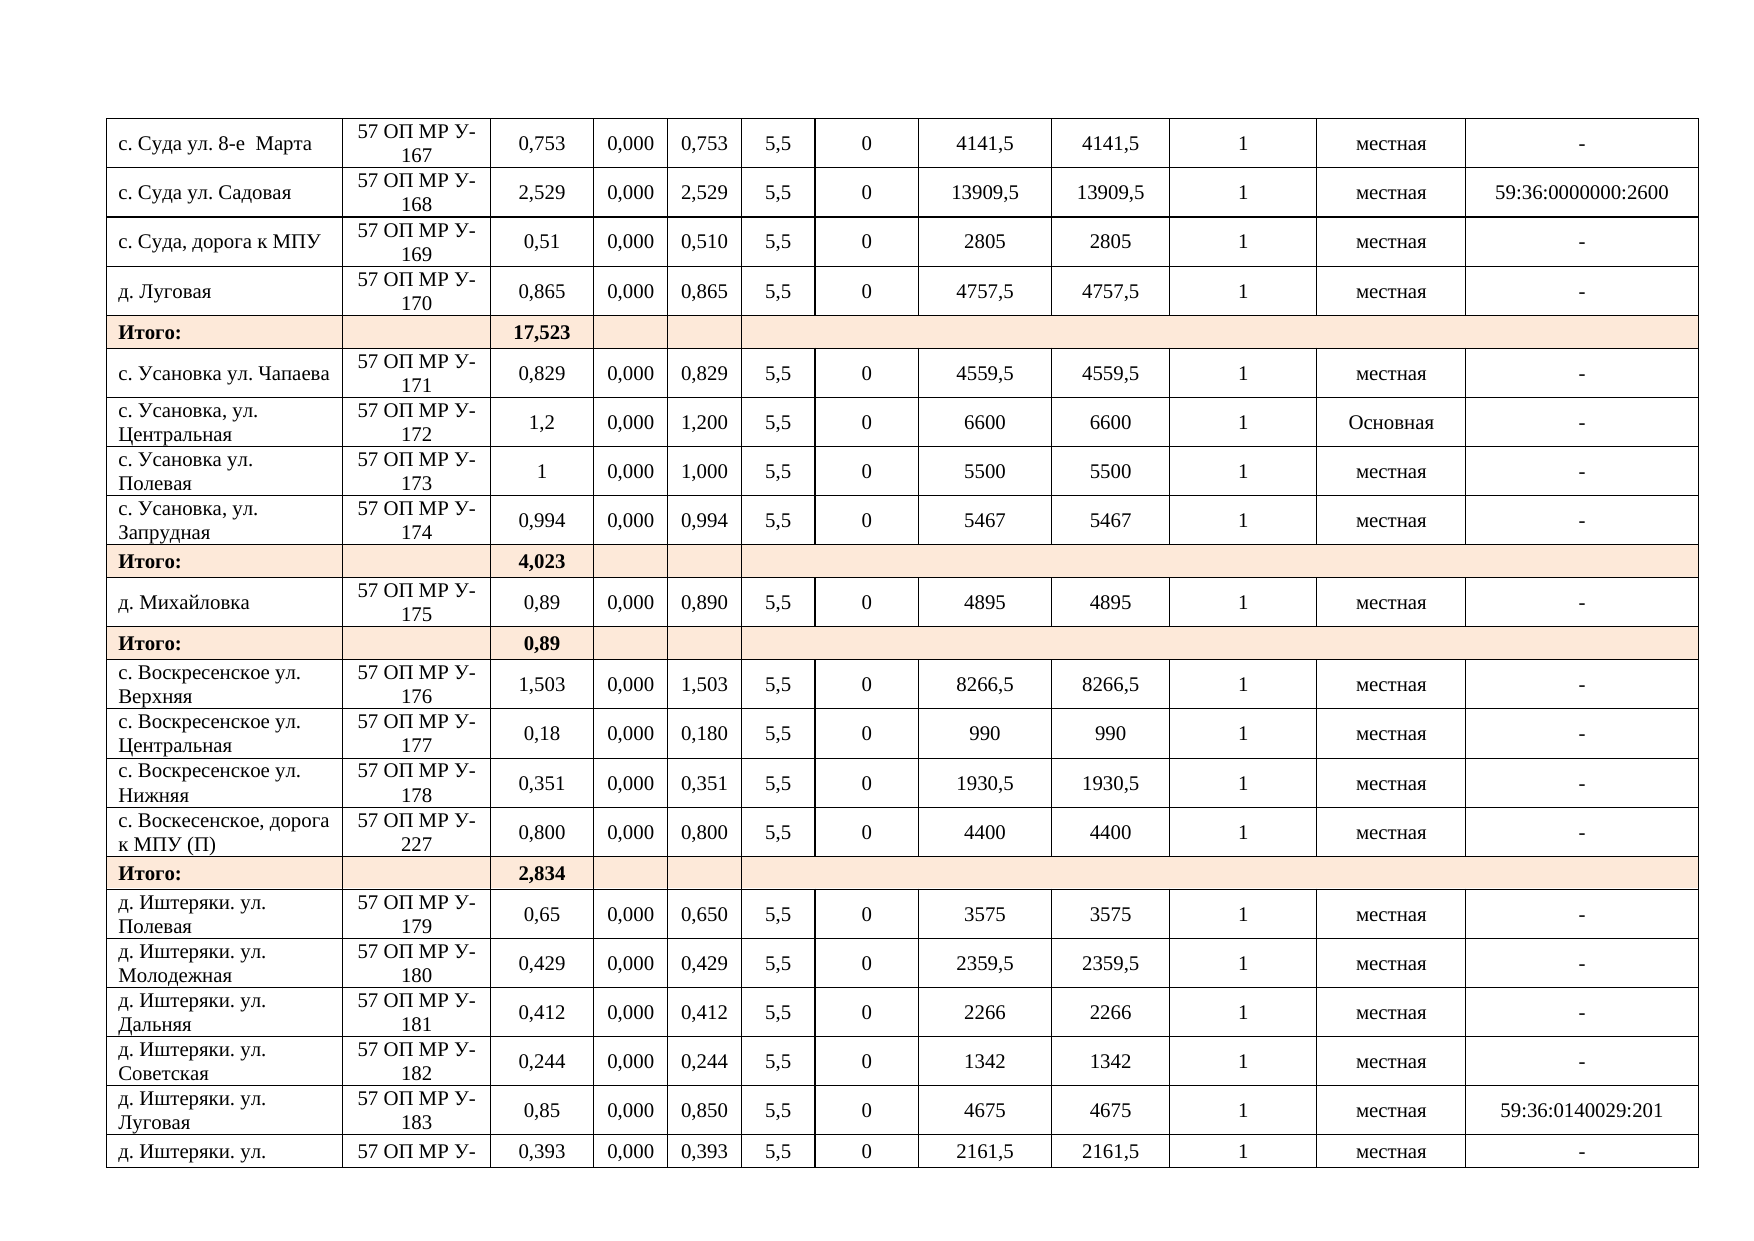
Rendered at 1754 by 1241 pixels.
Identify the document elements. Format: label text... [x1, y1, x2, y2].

table_cell 0,429 [668, 939, 741, 987]
table_cell 1 [1170, 119, 1316, 167]
table_cell [668, 627, 741, 659]
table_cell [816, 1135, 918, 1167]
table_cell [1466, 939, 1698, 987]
table_cell 5,5 [742, 119, 814, 167]
table_cell местная [1317, 447, 1465, 495]
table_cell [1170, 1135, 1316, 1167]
table_cell 0 [816, 808, 918, 856]
table_cell 4559,5 [1052, 349, 1169, 397]
table_cell 2,834 [491, 857, 593, 888]
table_cell 57 ОП МР У-167 [343, 119, 490, 167]
table_cell 0,000 [594, 578, 667, 626]
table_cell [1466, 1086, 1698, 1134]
table_cell 5,5 [742, 759, 814, 807]
table_cell - [1466, 496, 1698, 544]
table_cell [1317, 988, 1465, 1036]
table_cell с. Суда ул. Садовая [107, 168, 342, 216]
table_cell 0,000 [594, 808, 667, 856]
table_cell 0,429 [491, 939, 593, 987]
table_cell местная [1317, 578, 1465, 626]
table_cell 0,753 [491, 119, 593, 167]
table_cell с. Воскресенское ул. Центральная [107, 709, 342, 757]
table_cell [343, 545, 490, 577]
table_cell 1 [1170, 496, 1316, 544]
table_cell 4757,5 [1052, 267, 1169, 315]
table_cell 1 [1170, 447, 1316, 495]
table_cell 4400 [1052, 808, 1169, 856]
table_cell местная [1317, 496, 1465, 544]
table_cell 5467 [1052, 496, 1169, 544]
table_cell с. Воскресенское ул. Верхняя [107, 660, 342, 708]
table_cell 57 ОП МР У-173 [343, 447, 490, 495]
table_cell 57 ОП МР У-180 [343, 939, 490, 987]
table_cell местная [1317, 267, 1465, 315]
table_cell 5500 [919, 447, 1051, 495]
table_cell - [1466, 447, 1698, 495]
table_cell 1 [1170, 890, 1316, 938]
table_cell 1 [1170, 578, 1316, 626]
table_cell д. Иштеряки. ул. Полевая [107, 890, 342, 938]
table_cell 5,5 [742, 267, 814, 315]
table_cell 1 [1170, 660, 1316, 708]
table_cell 57 ОП МР У-178 [343, 759, 490, 807]
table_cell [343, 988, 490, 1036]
table_cell с. Усановка, ул. Запрудная [107, 496, 342, 544]
table_cell 0 [816, 267, 918, 315]
table_cell 0 [816, 119, 918, 167]
table_cell 6600 [919, 398, 1051, 446]
table_cell 3575 [919, 890, 1051, 938]
table_cell 4895 [1052, 578, 1169, 626]
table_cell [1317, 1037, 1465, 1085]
table_cell 1 [1170, 808, 1316, 856]
table_cell Итого: [107, 857, 342, 888]
table_cell 0,180 [668, 709, 741, 757]
table_cell 0,994 [668, 496, 741, 544]
table_cell [594, 627, 667, 659]
table_cell [742, 857, 1698, 888]
table_cell местная [1317, 168, 1465, 216]
table_cell 1 [1170, 398, 1316, 446]
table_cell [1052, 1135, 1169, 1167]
table_cell [668, 857, 741, 888]
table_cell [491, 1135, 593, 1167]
table_cell - [1466, 349, 1698, 397]
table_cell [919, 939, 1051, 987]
table_cell 0 [816, 759, 918, 807]
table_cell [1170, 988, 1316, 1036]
table_cell 57 ОП МР У-175 [343, 578, 490, 626]
table_cell 0 [816, 496, 918, 544]
table_cell 0,800 [668, 808, 741, 856]
table_cell 2,529 [491, 168, 593, 216]
table_cell 1,000 [668, 447, 741, 495]
table_cell 5,5 [742, 578, 814, 626]
table_cell 0 [816, 578, 918, 626]
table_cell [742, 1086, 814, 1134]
table_cell 0,000 [594, 496, 667, 544]
table_cell местная [1317, 890, 1465, 938]
table_cell 5,5 [742, 939, 814, 987]
table_cell 8266,5 [919, 660, 1051, 708]
table_cell д. Михайловка [107, 578, 342, 626]
table_cell 0,000 [594, 759, 667, 807]
table_cell 57 ОП МР У-169 [343, 218, 490, 266]
table_cell Основная [1317, 398, 1465, 446]
table_cell 57 ОП МР У-179 [343, 890, 490, 938]
table_cell 0,865 [668, 267, 741, 315]
table_cell 13909,5 [919, 168, 1051, 216]
table_cell 0,890 [668, 578, 741, 626]
table_cell 0,829 [668, 349, 741, 397]
table_cell 0,000 [594, 890, 667, 938]
table_cell - [1466, 709, 1698, 757]
table_cell 5,5 [742, 709, 814, 757]
table_cell 13909,5 [1052, 168, 1169, 216]
table_cell 1 [1170, 759, 1316, 807]
table_cell 57 ОП МР У-171 [343, 349, 490, 397]
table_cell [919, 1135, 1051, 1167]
table_cell 5,5 [742, 168, 814, 216]
table_cell 5,5 [742, 398, 814, 446]
table_cell 0,351 [668, 759, 741, 807]
table_cell - [1466, 267, 1698, 315]
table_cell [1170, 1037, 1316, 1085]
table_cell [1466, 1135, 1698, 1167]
table_cell 0,650 [668, 890, 741, 938]
table_cell 1 [491, 447, 593, 495]
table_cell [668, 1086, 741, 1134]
table_cell 57 ОП МР У-227 [343, 808, 490, 856]
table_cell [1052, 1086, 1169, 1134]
table_cell 0,65 [491, 890, 593, 938]
table_cell 17,523 [491, 316, 593, 348]
table_cell местная [1317, 759, 1465, 807]
table_cell 1,503 [668, 660, 741, 708]
table_cell 1,503 [491, 660, 593, 708]
table_cell - [1466, 759, 1698, 807]
table_cell - [1466, 890, 1698, 938]
table_cell д. Луговая [107, 267, 342, 315]
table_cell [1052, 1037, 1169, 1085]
table_cell 0 [816, 709, 918, 757]
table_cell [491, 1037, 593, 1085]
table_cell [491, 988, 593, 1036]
table_cell местная [1317, 808, 1465, 856]
table_cell 5,5 [742, 890, 814, 938]
table_cell 5500 [1052, 447, 1169, 495]
table_cell 0,000 [594, 447, 667, 495]
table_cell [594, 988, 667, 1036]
table_cell 0 [816, 218, 918, 266]
table_cell 1 [1170, 218, 1316, 266]
table_cell 1 [1170, 168, 1316, 216]
table_cell местная [1317, 119, 1465, 167]
table_cell 990 [1052, 709, 1169, 757]
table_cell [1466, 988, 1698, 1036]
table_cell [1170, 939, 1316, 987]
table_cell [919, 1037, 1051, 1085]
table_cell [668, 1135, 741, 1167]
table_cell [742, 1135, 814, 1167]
table_cell 4895 [919, 578, 1051, 626]
table_cell 0,994 [491, 496, 593, 544]
table_cell 4141,5 [1052, 119, 1169, 167]
table_cell 57 ОП МР У-172 [343, 398, 490, 446]
table_cell 0 [816, 939, 918, 987]
table_cell 0 [816, 349, 918, 397]
table_cell 0,753 [668, 119, 741, 167]
table_cell - [1466, 398, 1698, 446]
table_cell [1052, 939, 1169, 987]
table_cell 1 [1170, 709, 1316, 757]
table_cell 0,89 [491, 627, 593, 659]
table_cell 0 [816, 398, 918, 446]
table_cell 0,000 [594, 349, 667, 397]
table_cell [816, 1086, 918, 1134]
table_cell с. Воскесенское, дорога к МПУ (П) [107, 808, 342, 856]
table_cell 0 [816, 660, 918, 708]
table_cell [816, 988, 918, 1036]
table_cell 57 ОП МР У-168 [343, 168, 490, 216]
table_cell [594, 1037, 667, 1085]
table_cell - [1466, 808, 1698, 856]
table_cell [742, 545, 1698, 577]
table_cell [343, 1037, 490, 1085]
table_cell 2805 [919, 218, 1051, 266]
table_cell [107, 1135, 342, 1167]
table_cell [742, 316, 1698, 348]
table_cell с. Суда, дорога к МПУ [107, 218, 342, 266]
table_cell Итого: [107, 545, 342, 577]
table_cell 6600 [1052, 398, 1169, 446]
table_cell 0,351 [491, 759, 593, 807]
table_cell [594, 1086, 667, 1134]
table_cell 57 ОП МР У-174 [343, 496, 490, 544]
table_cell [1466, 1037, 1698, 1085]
table_cell - [1466, 578, 1698, 626]
table_cell с. Усановка ул. Чапаева [107, 349, 342, 397]
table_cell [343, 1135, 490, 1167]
table_cell 0,000 [594, 218, 667, 266]
table_cell 0,000 [594, 119, 667, 167]
table_cell 0,51 [491, 218, 593, 266]
table_cell 0 [816, 168, 918, 216]
table_cell 5,5 [742, 218, 814, 266]
table_cell 0,510 [668, 218, 741, 266]
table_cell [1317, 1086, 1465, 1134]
table_cell 1,200 [668, 398, 741, 446]
table_cell 57 ОП МР У-170 [343, 267, 490, 315]
table_cell местная [1317, 709, 1465, 757]
table_cell 1,2 [491, 398, 593, 446]
table_cell - [1466, 660, 1698, 708]
table_cell д. Иштеряки. ул. Молодежная [107, 939, 342, 987]
table_cell 0,89 [491, 578, 593, 626]
table_cell с. Усановка ул. Полевая [107, 447, 342, 495]
table_cell [343, 857, 490, 888]
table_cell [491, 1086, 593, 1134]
table_cell 1 [1170, 349, 1316, 397]
table_cell 0,000 [594, 709, 667, 757]
table_cell 2805 [1052, 218, 1169, 266]
table_cell 5,5 [742, 496, 814, 544]
table_cell 4141,5 [919, 119, 1051, 167]
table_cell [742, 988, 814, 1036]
table_cell [594, 316, 667, 348]
table_cell 2,529 [668, 168, 741, 216]
table_cell местная [1317, 218, 1465, 266]
table_cell 4757,5 [919, 267, 1051, 315]
table_cell 4,023 [491, 545, 593, 577]
table_cell 5,5 [742, 660, 814, 708]
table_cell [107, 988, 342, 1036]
table_cell 4559,5 [919, 349, 1051, 397]
table_cell с. Суда ул. 8-е Марта [107, 119, 342, 167]
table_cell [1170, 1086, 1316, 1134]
table_cell 0,000 [594, 398, 667, 446]
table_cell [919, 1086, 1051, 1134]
table_cell - [1466, 119, 1698, 167]
table_cell местная [1317, 660, 1465, 708]
table_cell 57 ОП МР У-177 [343, 709, 490, 757]
table_cell 0,865 [491, 267, 593, 315]
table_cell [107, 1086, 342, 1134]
table_cell 0,829 [491, 349, 593, 397]
table_cell 5,5 [742, 447, 814, 495]
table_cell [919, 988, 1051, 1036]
table_cell 0,18 [491, 709, 593, 757]
table_cell Итого: [107, 316, 342, 348]
table_cell 0,000 [594, 267, 667, 315]
table_cell 1930,5 [1052, 759, 1169, 807]
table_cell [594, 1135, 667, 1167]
table_cell 1930,5 [919, 759, 1051, 807]
table_cell - [1466, 218, 1698, 266]
table_cell 8266,5 [1052, 660, 1169, 708]
table_cell 1 [1170, 267, 1316, 315]
table_cell 0 [816, 890, 918, 938]
table_cell 0,000 [594, 660, 667, 708]
table_cell 990 [919, 709, 1051, 757]
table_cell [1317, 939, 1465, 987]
table_cell [742, 627, 1698, 659]
table_cell [594, 857, 667, 888]
table_cell [668, 545, 741, 577]
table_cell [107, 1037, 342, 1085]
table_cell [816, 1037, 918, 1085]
table_cell 0 [816, 447, 918, 495]
table_cell местная [1317, 349, 1465, 397]
table_cell 3575 [1052, 890, 1169, 938]
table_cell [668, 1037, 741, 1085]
table_cell с. Воскресенское ул. Нижняя [107, 759, 342, 807]
table_cell 5,5 [742, 349, 814, 397]
table_cell 0,000 [594, 168, 667, 216]
table_cell 5467 [919, 496, 1051, 544]
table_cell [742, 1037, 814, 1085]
table_cell 59:36:0000000:2600 [1466, 168, 1698, 216]
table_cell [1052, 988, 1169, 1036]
table_cell 4400 [919, 808, 1051, 856]
table_cell Итого: [107, 627, 342, 659]
table_cell [343, 316, 490, 348]
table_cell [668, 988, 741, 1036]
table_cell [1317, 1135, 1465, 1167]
table_cell [343, 627, 490, 659]
table_cell 5,5 [742, 808, 814, 856]
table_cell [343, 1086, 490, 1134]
table_cell 57 ОП МР У-176 [343, 660, 490, 708]
table_cell 0,800 [491, 808, 593, 856]
table_cell [668, 316, 741, 348]
table_cell 0,000 [594, 939, 667, 987]
table_cell [594, 545, 667, 577]
table_cell с. Усановка, ул. Центральная [107, 398, 342, 446]
